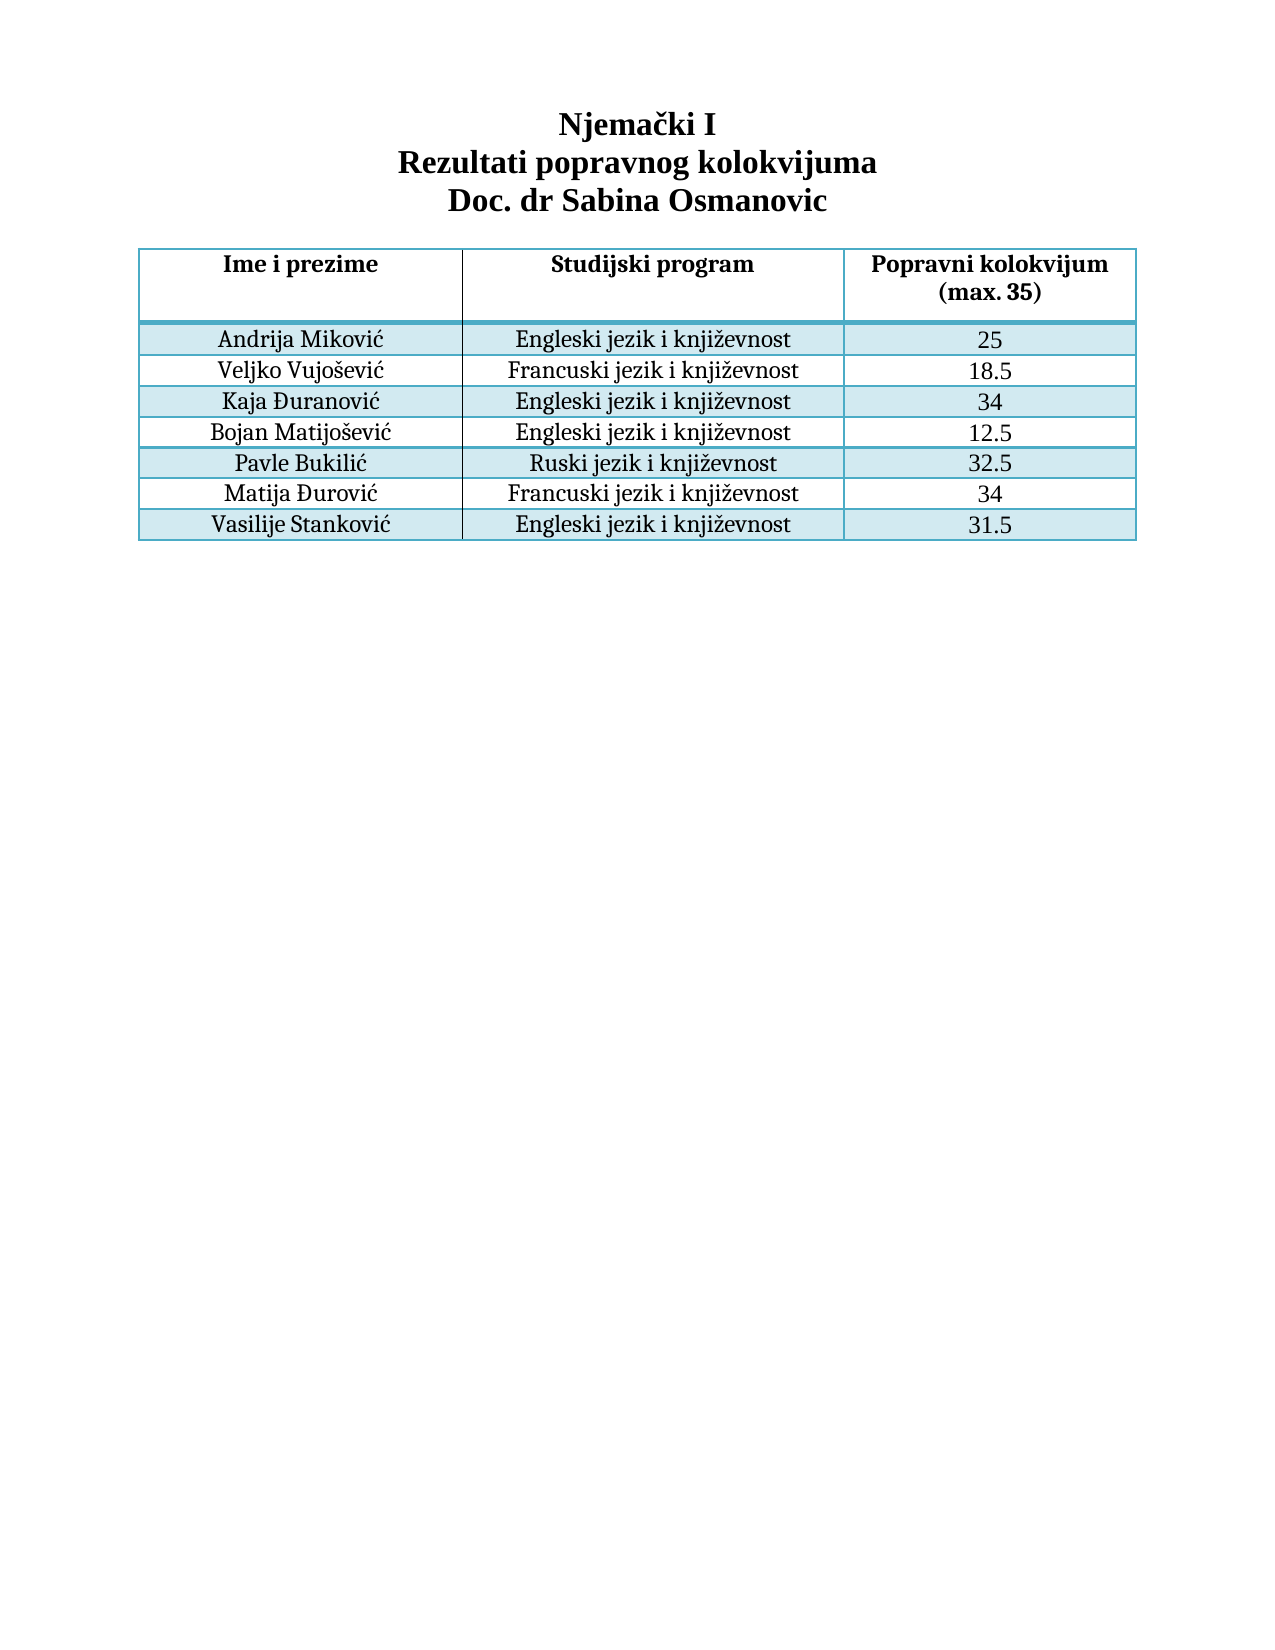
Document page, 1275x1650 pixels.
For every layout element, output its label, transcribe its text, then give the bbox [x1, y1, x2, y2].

table_cell 18.5 [845, 356, 1135, 385]
table_cell Ruski jezik i književnost [463, 449, 843, 477]
table_cell Vasilije Stanković [140, 510, 462, 539]
table_cell Andrija Miković [140, 325, 462, 354]
table_cell Veljko Vujošević [140, 356, 462, 385]
table_header Studijski program [463, 250, 843, 320]
table_cell 34 [845, 479, 1135, 508]
table_cell 34 [845, 387, 1135, 416]
table_cell Kaja Đuranović [140, 387, 462, 416]
table_cell Engleski jezik i književnost [463, 418, 843, 446]
table_cell Engleski jezik i književnost [463, 325, 843, 354]
table_cell 31.5 [845, 510, 1135, 539]
table_header Ime i prezime [140, 250, 462, 320]
table_cell 25 [845, 325, 1135, 354]
table_cell Francuski jezik i književnost [463, 356, 843, 385]
table_cell Francuski jezik i književnost [463, 479, 843, 508]
table_cell 32.5 [845, 449, 1135, 477]
table_cell Pavle Bukilić [140, 449, 462, 477]
table_header Popravni kolokvijum (max. 35) [845, 250, 1135, 320]
table_cell Bojan Matijošević [140, 418, 462, 446]
table_cell 12.5 [845, 418, 1135, 446]
table_cell Matija Đurović [140, 479, 462, 508]
table_cell Engleski jezik i književnost [463, 387, 843, 416]
table_cell Engleski jezik i književnost [463, 510, 843, 539]
